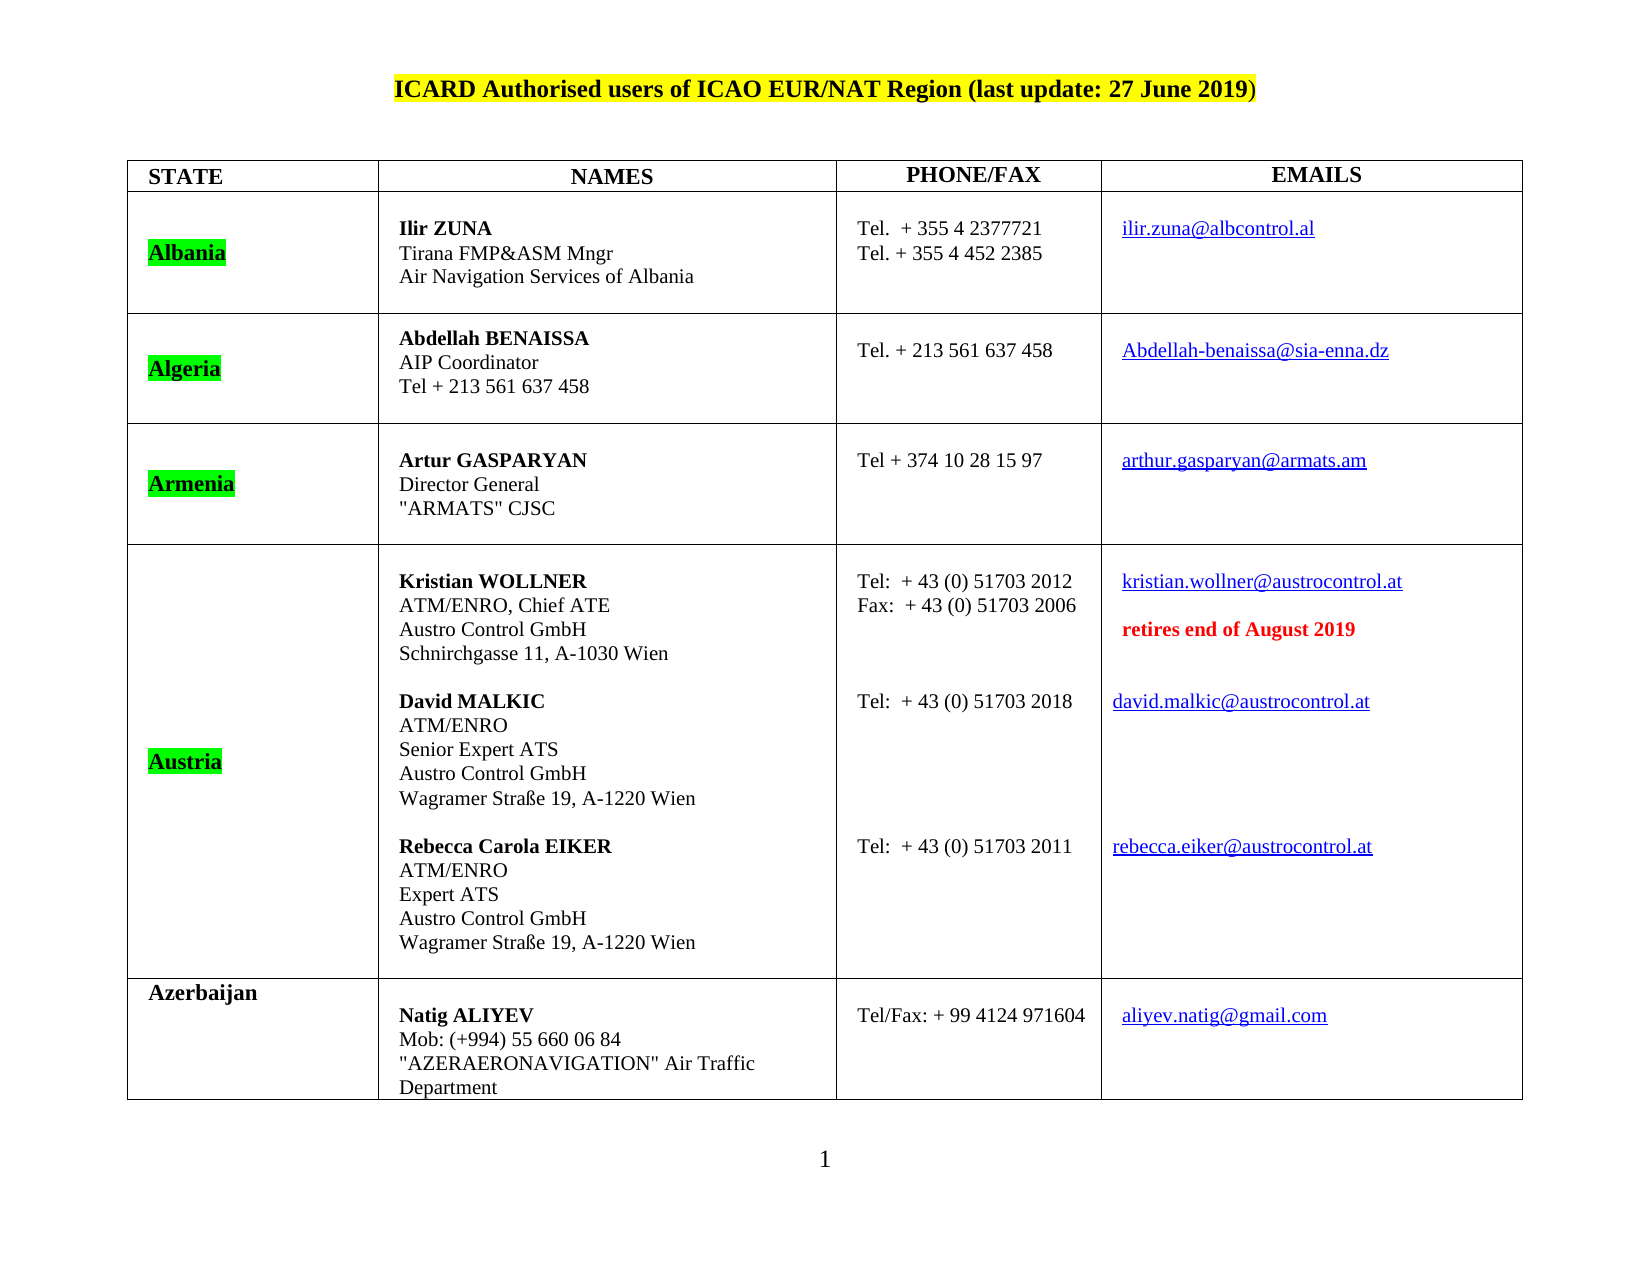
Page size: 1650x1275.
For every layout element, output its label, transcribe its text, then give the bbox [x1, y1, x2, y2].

table_cell Tel. + 213 561 637 458 [837, 314, 1101, 422]
table_cell Abdellah BENAISSA AIP Coordinator Tel + 213 561 637 458 [379, 314, 836, 422]
table_cell ilir.zuna@albcontrol.al [1102, 192, 1522, 313]
table_header STATE [128, 161, 378, 191]
table_cell Azerbaijan [128, 979, 378, 1099]
table_cell Artur GASPARYAN Director General "ARMATS" CJSC [379, 424, 836, 544]
table_cell arthur.gasparyan@armats.am [1102, 424, 1522, 544]
table_cell Algeria [128, 314, 378, 422]
table_cell Kristian WOLLNER ATM/ENRO, Chief ATE Austro Control GmbH Schnirchgasse 11, A-1030 Wien David MALKIC ATM/ENRO Senior Expert ATS Austro Control GmbH Wagramer Straße 19, A-1220 Wien Rebecca Carola EIKER ATM/ENRO Expert ATS Austro Control GmbH Wagramer Straße 19, A-1220 Wien [379, 545, 836, 978]
table_header NAMES [379, 161, 836, 191]
table_cell Tel/Fax: + 99 4124 971604 [837, 979, 1101, 1099]
table_cell aliyev.natig@gmail.com [1102, 979, 1522, 1099]
table_cell Ilir ZUNA Tirana FMP&ASM Mngr Air Navigation Services of Albania [379, 192, 836, 313]
table_cell kristian.wollner@austrocontrol.at retires end of August 2019 david.malkic@austrocontrol.at rebecca.eiker@austrocontrol.at [1102, 545, 1522, 978]
table_cell Armenia [128, 424, 378, 544]
table_cell Abdellah-benaissa@sia-enna.dz [1102, 314, 1522, 422]
table_cell Albania [128, 192, 378, 313]
table_header PHONE/FAX [837, 161, 1101, 191]
table_cell Austria [128, 545, 378, 978]
table_cell Tel: + 43 (0) 51703 2012 Fax: + 43 (0) 51703 2006 Tel: + 43 (0) 51703 2018 Tel: + 43 (0) 51703 2011 [837, 545, 1101, 978]
table_cell Tel. + 355 4 2377721 Tel. + 355 4 452 2385 [837, 192, 1101, 313]
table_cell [379, 979, 836, 1099]
table_cell Tel + 374 10 28 15 97 [837, 424, 1101, 544]
table_header EMAILS [1102, 161, 1522, 191]
